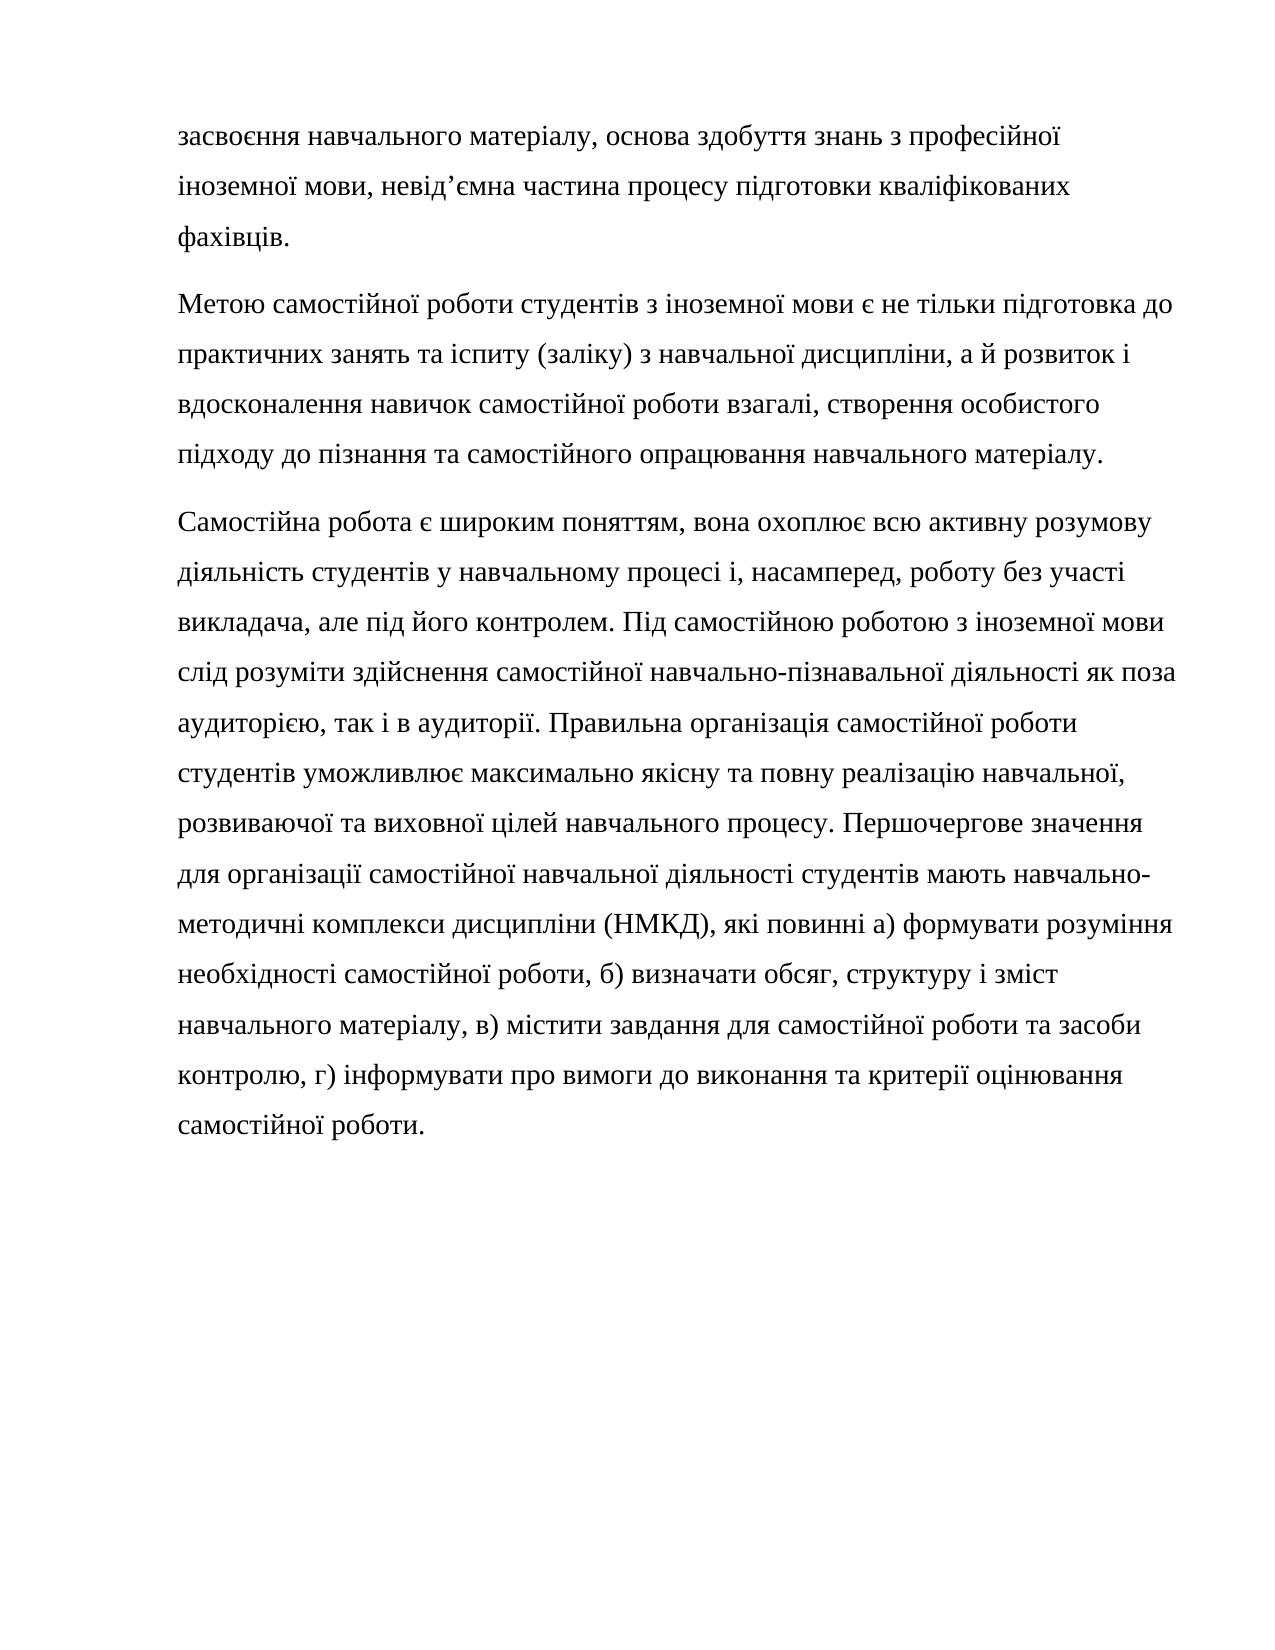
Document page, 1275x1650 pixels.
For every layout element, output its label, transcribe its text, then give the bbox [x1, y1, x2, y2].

text Метою самостійної роботи студентів з іноземної мови є не тільки підготовка до практичних занять та іспиту (заліку) з навчальної дисципліни, а й розвиток і вдосконалення навичок самостійної роботи взагалі, створення особистого підходу до пізнання та самостійного опрацювання навчального матеріалу. [177, 286, 1186, 470]
text Самостійна робота є широким поняттям, вона охоплює всю активну розумову діяльність студентів у навчальному процесі і, насамперед, роботу без участі викладача, але під його контролем. Під самостійною роботою з іноземної мови слід розуміти здійснення самостійної навчально-пізнавальної діяльності як поза аудиторією, так і в аудиторії. Правильна організація самостійної роботи студентів уможливлює максимально якісну та повну реалізацію навчальної, розвиваючої та виховної цілей навчального процесу. Першочергове значення для організації самостійної навчальної діяльності студентів мають навчально-методичні комплекси дисципліни (НМКД), які повинні а) формувати розуміння необхідності самостійної роботи, б) визначати обсяг, структуру і зміст навчального матеріалу, в) містити завдання для самостійної роботи та засоби контролю, г) інформувати про вимоги до виконання та критерії оцінювання самостійної роботи. [177, 504, 1186, 1141]
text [177, 118, 1186, 252]
